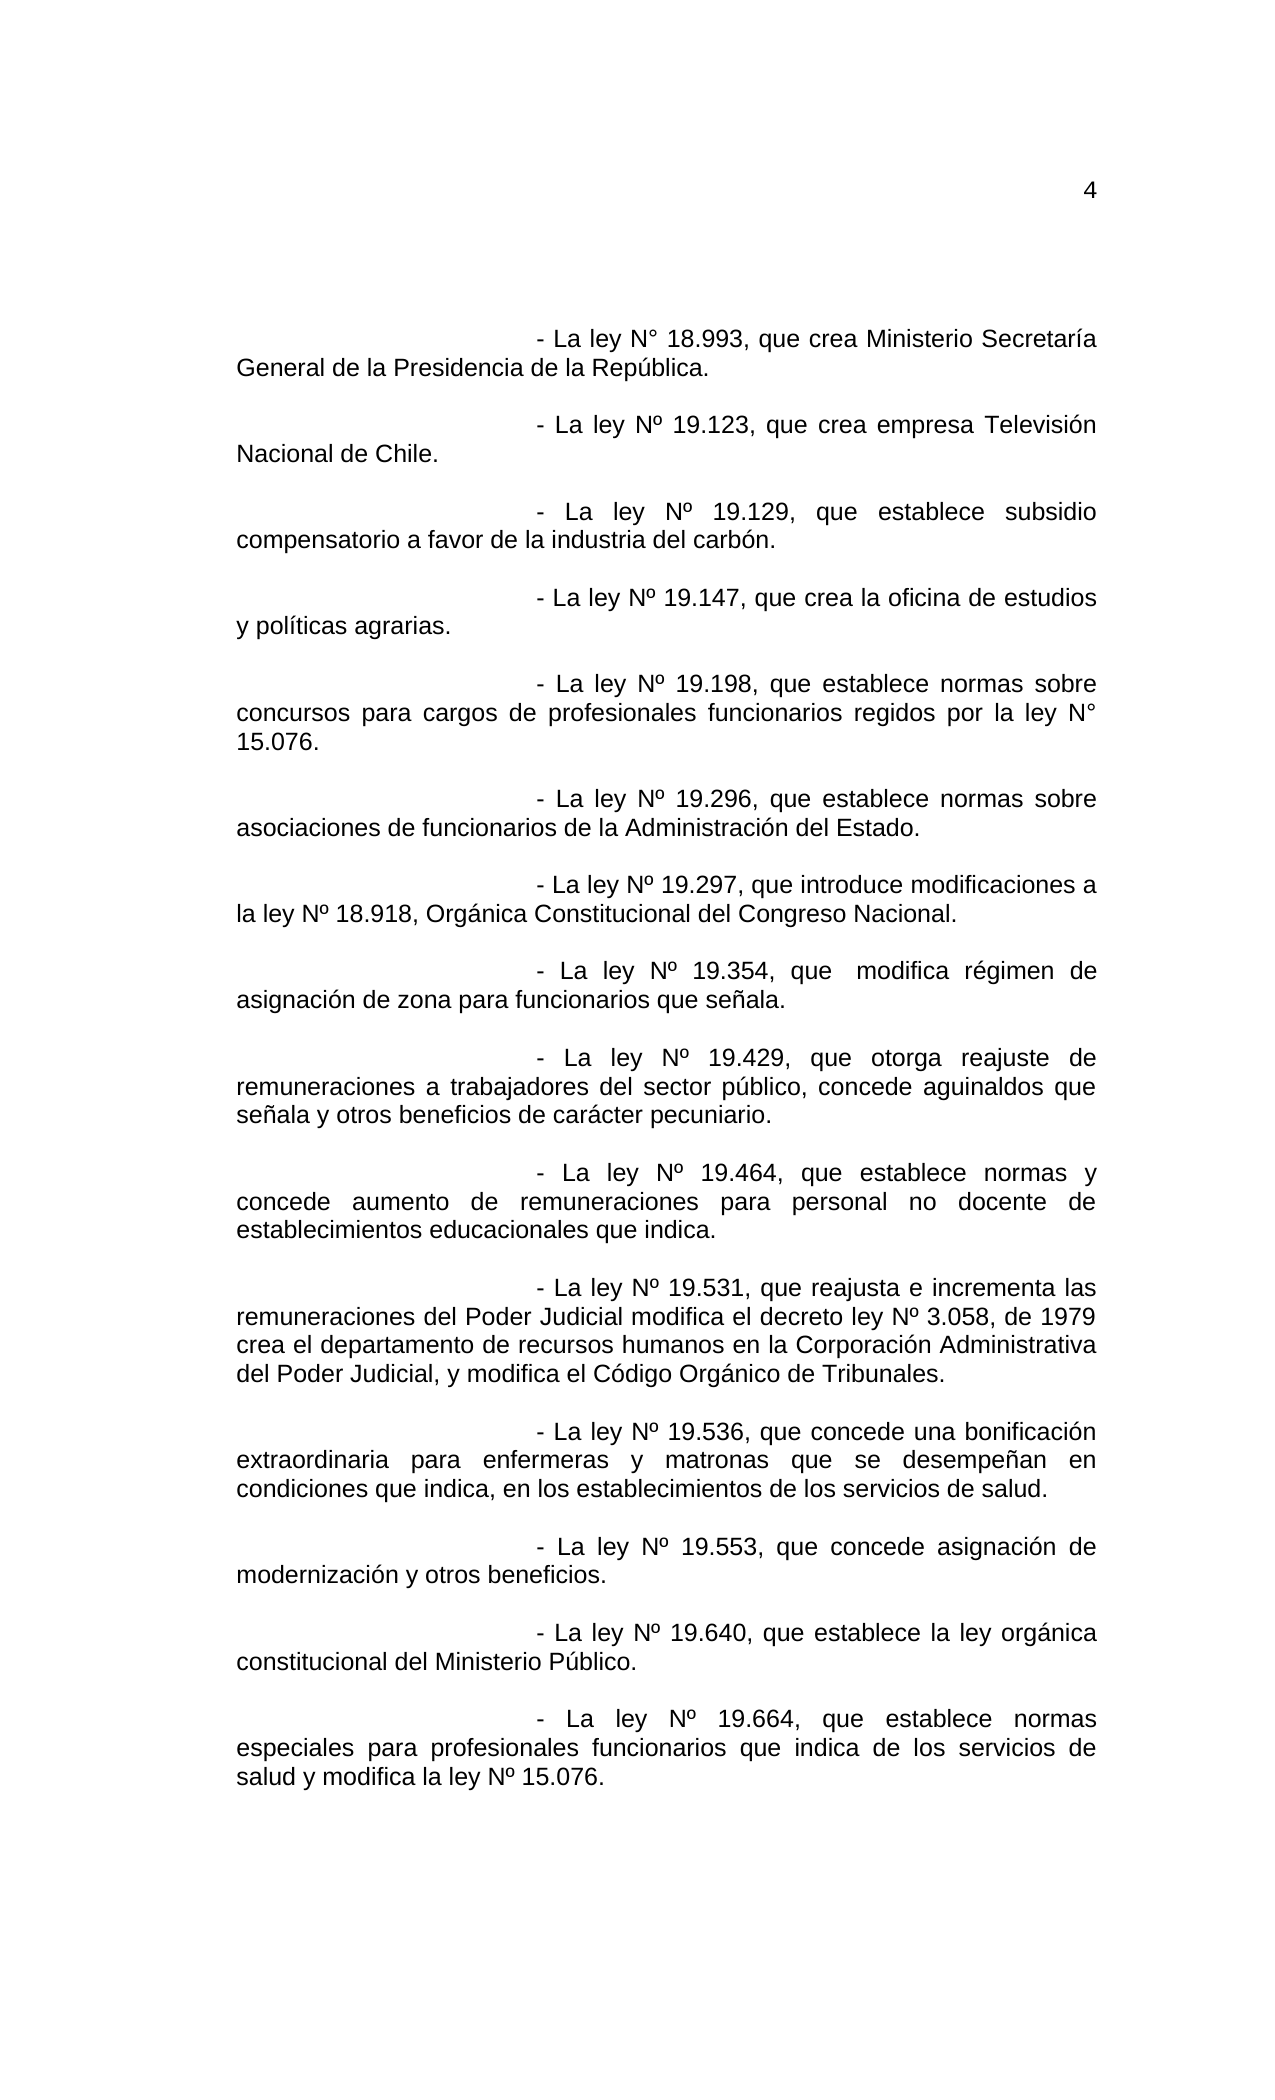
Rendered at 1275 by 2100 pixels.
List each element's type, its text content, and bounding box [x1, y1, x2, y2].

text - La ley Nº 19.531, que reajusta e incrementa las remuneraciones del Poder Judicial modifica el decreto ley Nº 3.058, de 1979 crea el departamento de recursos humanos en la Corporación Administrativa del Poder Judicial, y modifica el Código Orgánico de Tribunales. [236, 1273, 1098, 1388]
text - La ley Nº 19.296, que establece normas sobre asociaciones de funcionarios de la Administración del Estado. [236, 784, 1098, 842]
text - La ley Nº 19.147, que crea la oficina de estudios y políticas agrarias. [236, 583, 1098, 640]
text - La ley Nº 19.536, que concede una bonificación extraordinaria para enfermeras y matronas que se desempeñan en condiciones que indica, en los establecimientos de los servicios de salud. [236, 1417, 1098, 1503]
text - La ley Nº 19.354, que modifica régimen de asignación de zona para funcionarios que señala. [236, 957, 1098, 1014]
text - La ley Nº 19.429, que otorga reajuste de remuneraciones a trabajadores del sector público, concede aguinaldos que señala y otros beneficios de carácter pecuniario. [236, 1043, 1098, 1129]
text - La ley Nº 19.464, que establece normas y concede aumento de remuneraciones para personal no docente de establecimientos educacionales que indica. [236, 1158, 1098, 1244]
text - La ley Nº 19.198, que establece normas sobre concursos para cargos de profesionales funcionarios regidos por la ley N° 15.076. [236, 669, 1098, 755]
text - La ley Nº 19.129, que establece subsidio compensatorio a favor de la industria del carbón. [236, 497, 1098, 554]
text - La ley Nº 19.640, que establece la ley orgánica constitucional del Ministerio Público. [236, 1618, 1098, 1675]
text - La ley Nº 19.123, que crea empresa Televisión Nacional de Chile. [236, 410, 1098, 468]
text - La ley N° 18.993, que crea Ministerio Secretaría General de la Presidencia de la República. [236, 324, 1098, 382]
text - La ley Nº 19.553, que concede asignación de modernización y otros beneficios. [236, 1532, 1098, 1589]
text - La ley Nº 19.297, que introduce modificaciones a la ley Nº 18.918, Orgánica Constitucional del Congreso Nacional. [236, 870, 1098, 928]
text - La ley Nº 19.664, que establece normas especiales para profesionales funcionarios que indica de los servicios de salud y modifica la ley Nº 15.076. [236, 1704, 1098, 1790]
